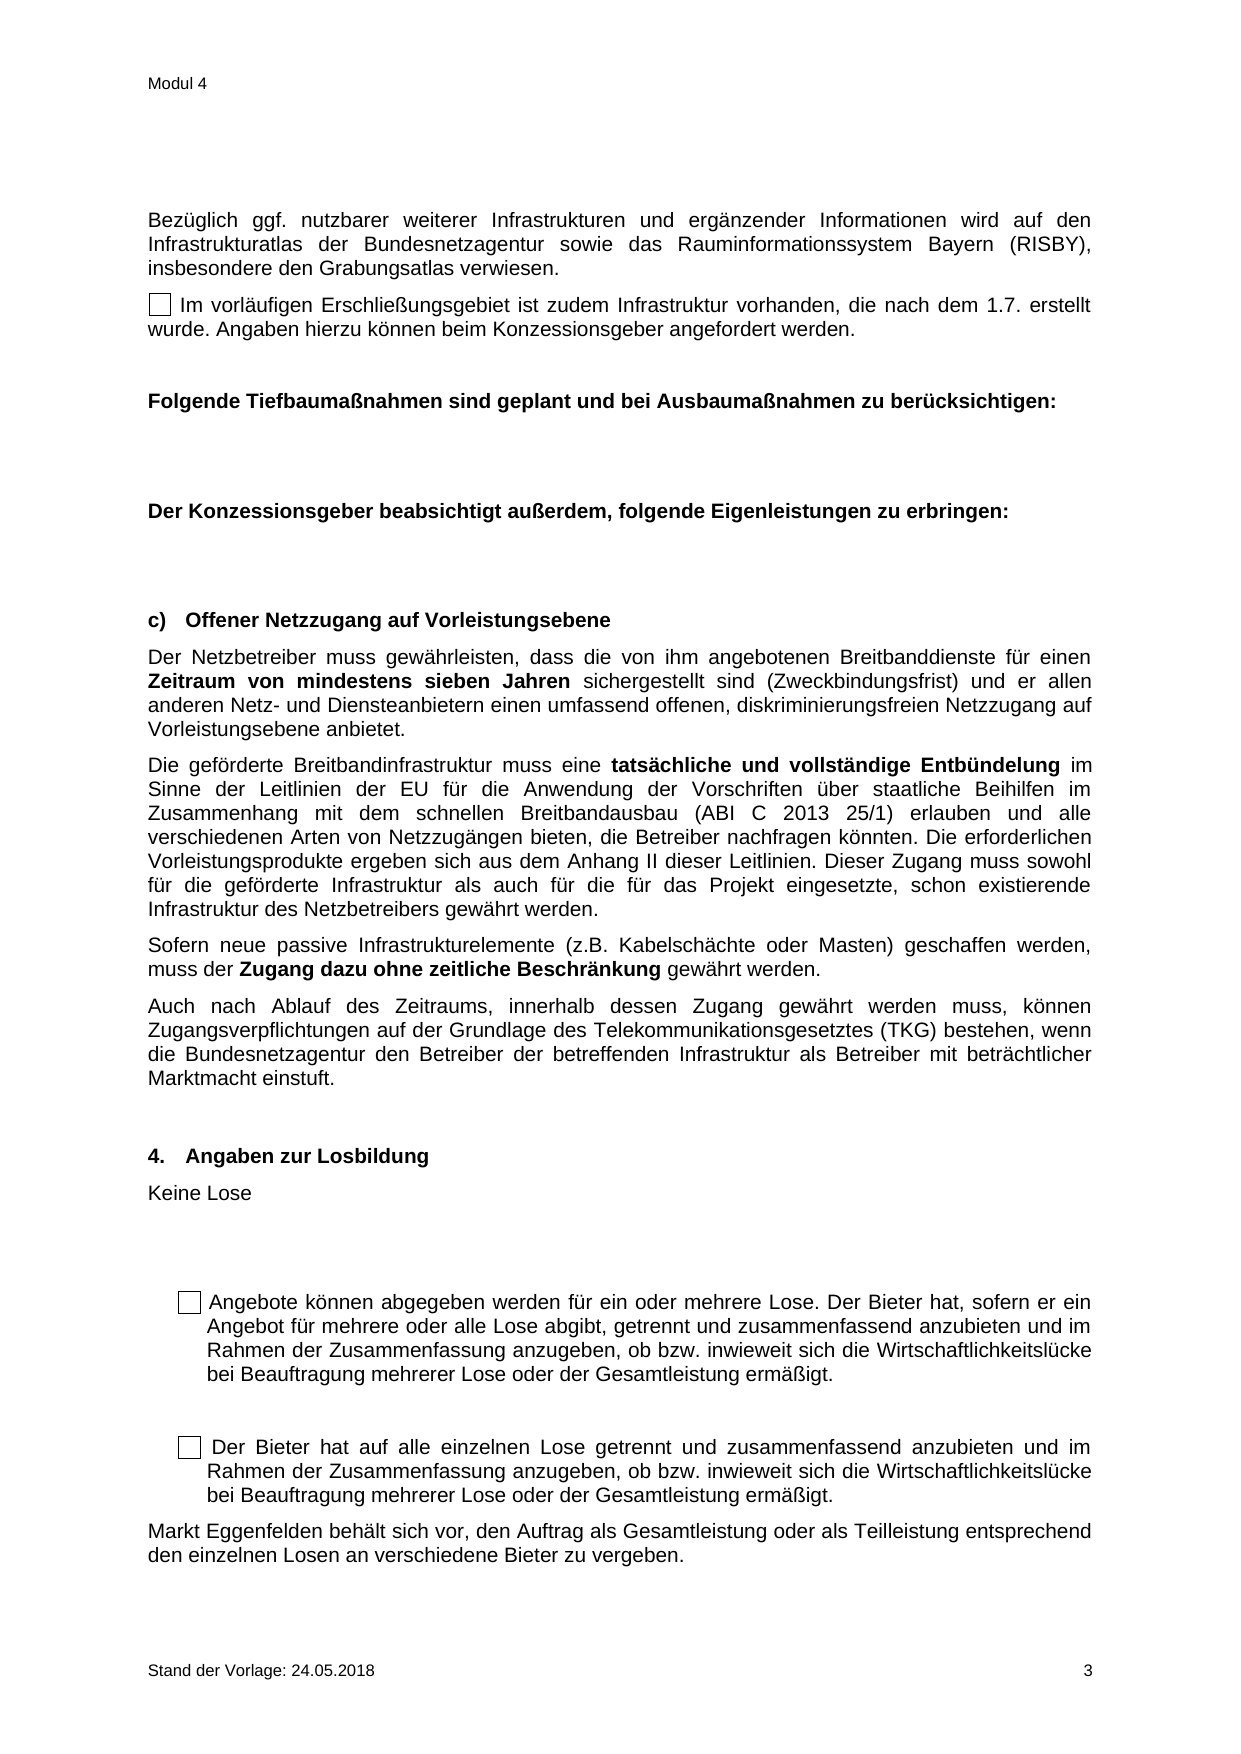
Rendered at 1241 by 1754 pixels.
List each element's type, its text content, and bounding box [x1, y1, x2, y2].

text Folgende Tiefbaumaßnahmen sind geplant und bei Ausbaumaßnahmen zu berücksichtigen: [148, 389, 1093, 413]
text Im vorläufigen Erschließungsgebiet ist zudem Infrastruktur vorhanden, die nach dem 1.7. erstellt wurde. Angaben hierzu können beim Konzessionsgeber angefordert werden. [148, 292, 1093, 340]
text Angebote können abgegeben werden für ein oder mehrere Lose. Der Bieter hat, sofern er ein Angebot für mehrere oder alle Lose abgibt, getrennt und zusammenfassend anzubieten und im Rahmen der Zusammenfassung anzugeben, ob bzw. inwieweit sich die Wirtschaftlichkeitslücke bei Beauftragung mehrerer Lose oder der Gesamtleistung ermäßigt. [177, 1290, 1093, 1386]
list Angaben zur Losbildung [148, 1144, 1093, 1168]
text Der Bieter hat auf alle einzelnen Lose getrennt und zusammenfassend anzubieten und im Rahmen der Zusammenfassung anzugeben, ob bzw. inwieweit sich die Wirtschaftlichkeitslücke bei Beauftragung mehrerer Lose oder der Gesamtleistung ermäßigt. [177, 1435, 1093, 1507]
text Keine Lose [148, 1181, 1093, 1205]
text Markt Eggenfelden behält sich vor, den Auftrag als Gesamtleistung oder als Teilleistung entsprechend den einzelnen Losen an verschiedene Bieter zu vergeben. [148, 1519, 1093, 1567]
text Der Netzbetreiber muss gewährleisten, dass die von ihm angebotenen Breitbanddienste für einen Zeitraum von mindestens sieben Jahren sichergestellt sind (Zweckbindungsfrist) und er allen anderen Netz- und Diensteanbietern einen umfassend offenen, diskriminierungsfreien Netzzugang auf Vorleistungsebene anbietet. [148, 644, 1093, 740]
text Auch nach Ablauf des Zeitraums, innerhalb dessen Zugang gewährt werden muss, können Zugangsverpflichtungen auf der Grundlage des Telekommunikationsgesetztes (TKG) bestehen, wenn die Bundesnetzagentur den Betreiber der betreffenden Infrastruktur als Betreiber mit beträchtlicher Marktmacht einstuft. [148, 993, 1093, 1089]
text Die geförderte Breitbandinfrastruktur muss eine tatsächliche und vollständige Entbündelung im Sinne der Leitlinien der EU für die Anwendung der Vorschriften über staatliche Beihilfen im Zusammenhang mit dem schnellen Breitbandausbau (ABI C 2013 25/1) erlauben und alle verschiedenen Arten von Netzzugängen bieten, die Betreiber nachfragen könnten. Die erforderlichen Vorleistungsprodukte ergeben sich aus dem Anhang II dieser Leitlinien. Dieser Zugang muss sowohl für die geförderte Infrastruktur als auch für die für das Projekt eingesetzte, schon existierende Infrastruktur des Netzbetreibers gewährt werden. [148, 753, 1093, 921]
text Der Konzessionsgeber beabsichtigt außerdem, folgende Eigenleistungen zu erbringen: [148, 499, 1093, 523]
text Sofern neue passive Infrastrukturelemente (z.B. Kabelschächte oder Masten) geschaffen werden, muss der Zugang dazu ohne zeitliche Beschränkung gewährt werden. [148, 933, 1093, 981]
text Bezüglich ggf. nutzbarer weiterer Infrastrukturen und ergänzender Informationen wird auf den Infrastrukturatlas der Bundesnetzagentur sowie das Rauminformationssystem Bayern (RISBY), insbesondere den Grabungsatlas verwiesen. [148, 184, 1093, 280]
list Offener Netzzugang auf Vorleistungsebene [148, 608, 1093, 632]
